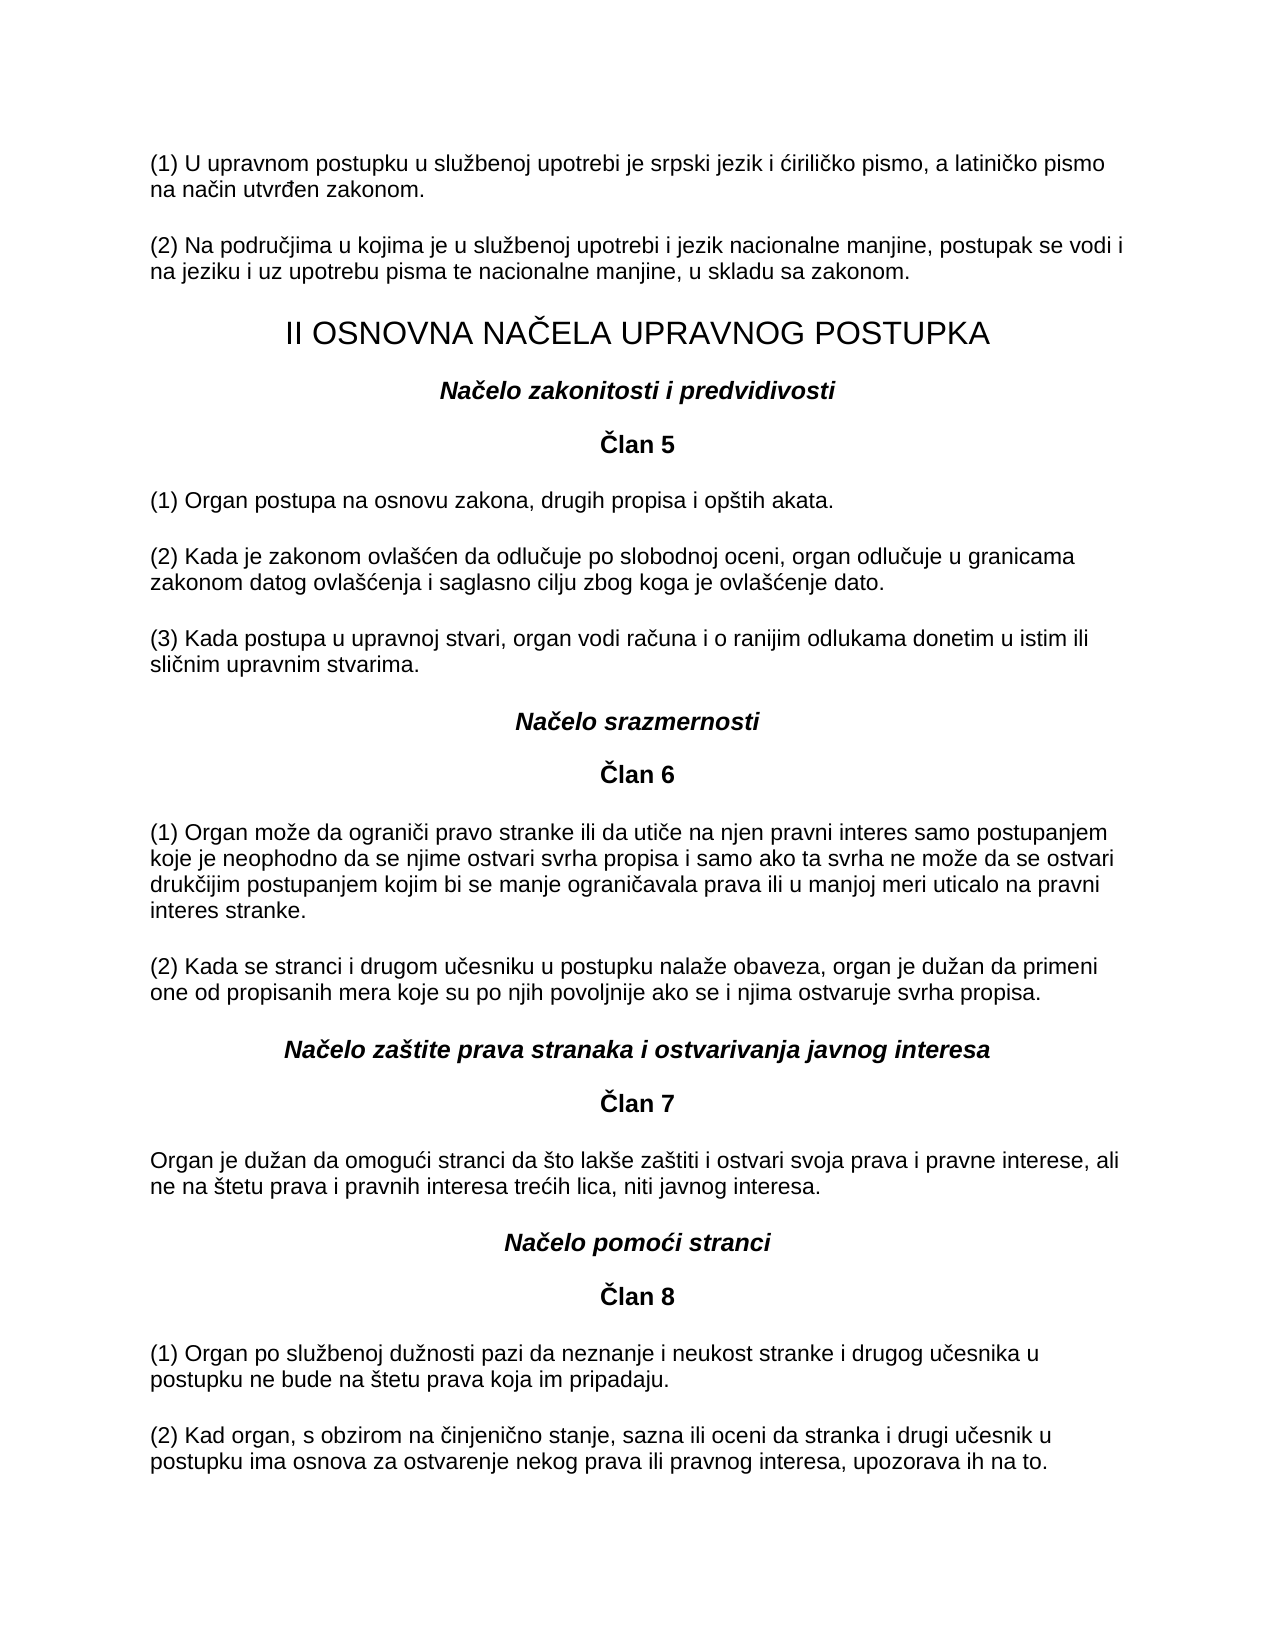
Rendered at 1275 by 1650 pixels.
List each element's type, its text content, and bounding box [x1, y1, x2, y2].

text Načelo pomoći stranci [150, 1228, 1125, 1257]
text (1) Organ postupa na osnovu zakona, drugih propisa i opštih akata. [150, 487, 1125, 514]
text (2) Na područjima u kojima je u službenoj upotrebi i jezik nacionalne manjine, postupak se vodi i na jeziku i uz upotrebu pisma te nacionalne manjine, u skladu sa zakonom. [150, 232, 1125, 284]
text II OSNOVNA NAČELA UPRAVNOG POSTUPKA [150, 314, 1125, 351]
text Član 5 [150, 429, 1125, 458]
text (1) U upravnom postupku u službenoj upotrebi je srpski jezik i ćiriličko pismo, a latiničko pismo na način utvrđen zakonom. [150, 150, 1125, 203]
text Načelo zakonitosti i predvidivosti [150, 376, 1125, 404]
text (2) Kada se stranci i drugom učesniku u postupku nalaže obaveza, organ je dužan da primeni one od propisanih mera koje su po njih povoljnije ako se i njima ostvaruje svrha propisa. [150, 953, 1125, 1006]
text (2) Kad organ, s obzirom na činjenično stanje, sazna ili oceni da stranka i drugi učesnik u postupku ima osnova za ostvarenje nekog prava ili pravnog interesa, upozorava ih na to. [150, 1422, 1125, 1475]
text Član 6 [150, 761, 1125, 789]
text Član 8 [150, 1282, 1125, 1311]
text Organ je dužan da omogući stranci da što lakše zaštiti i ostvari svoja prava i pravne interese, ali ne na štetu prava i pravnih interesa trećih lica, niti javnog interesa. [150, 1147, 1125, 1199]
text Načelo srazmernosti [150, 707, 1125, 736]
text (1) Organ po službenoj dužnosti pazi da neznanje i neukost stranke i drugog učesnika u postupku ne bude na štetu prava koja im pripadaju. [150, 1340, 1125, 1393]
text Član 7 [150, 1089, 1125, 1117]
text (2) Kada je zakonom ovlašćen da odlučuje po slobodnoj oceni, organ odlučuje u granicama zakonom datog ovlašćenja i saglasno cilju zbog koga je ovlašćenje dato. [150, 543, 1125, 596]
text (1) Organ može da ograniči pravo stranke ili da utiče na njen pravni interes samo postupanjem koje je neophodno da se njime ostvari svrha propisa i samo ako ta svrha ne može da se ostvari drukčijim postupanjem kojim bi se manje ograničavala prava ili u manjoj meri uticalo na pravni interes stranke. [150, 818, 1125, 924]
text (3) Kada postupa u upravnoj stvari, organ vodi računa i o ranijim odlukama donetim u istim ili sličnim upravnim stvarima. [150, 625, 1125, 678]
text Načelo zaštite prava stranaka i ostvarivanja javnog interesa [150, 1035, 1125, 1064]
